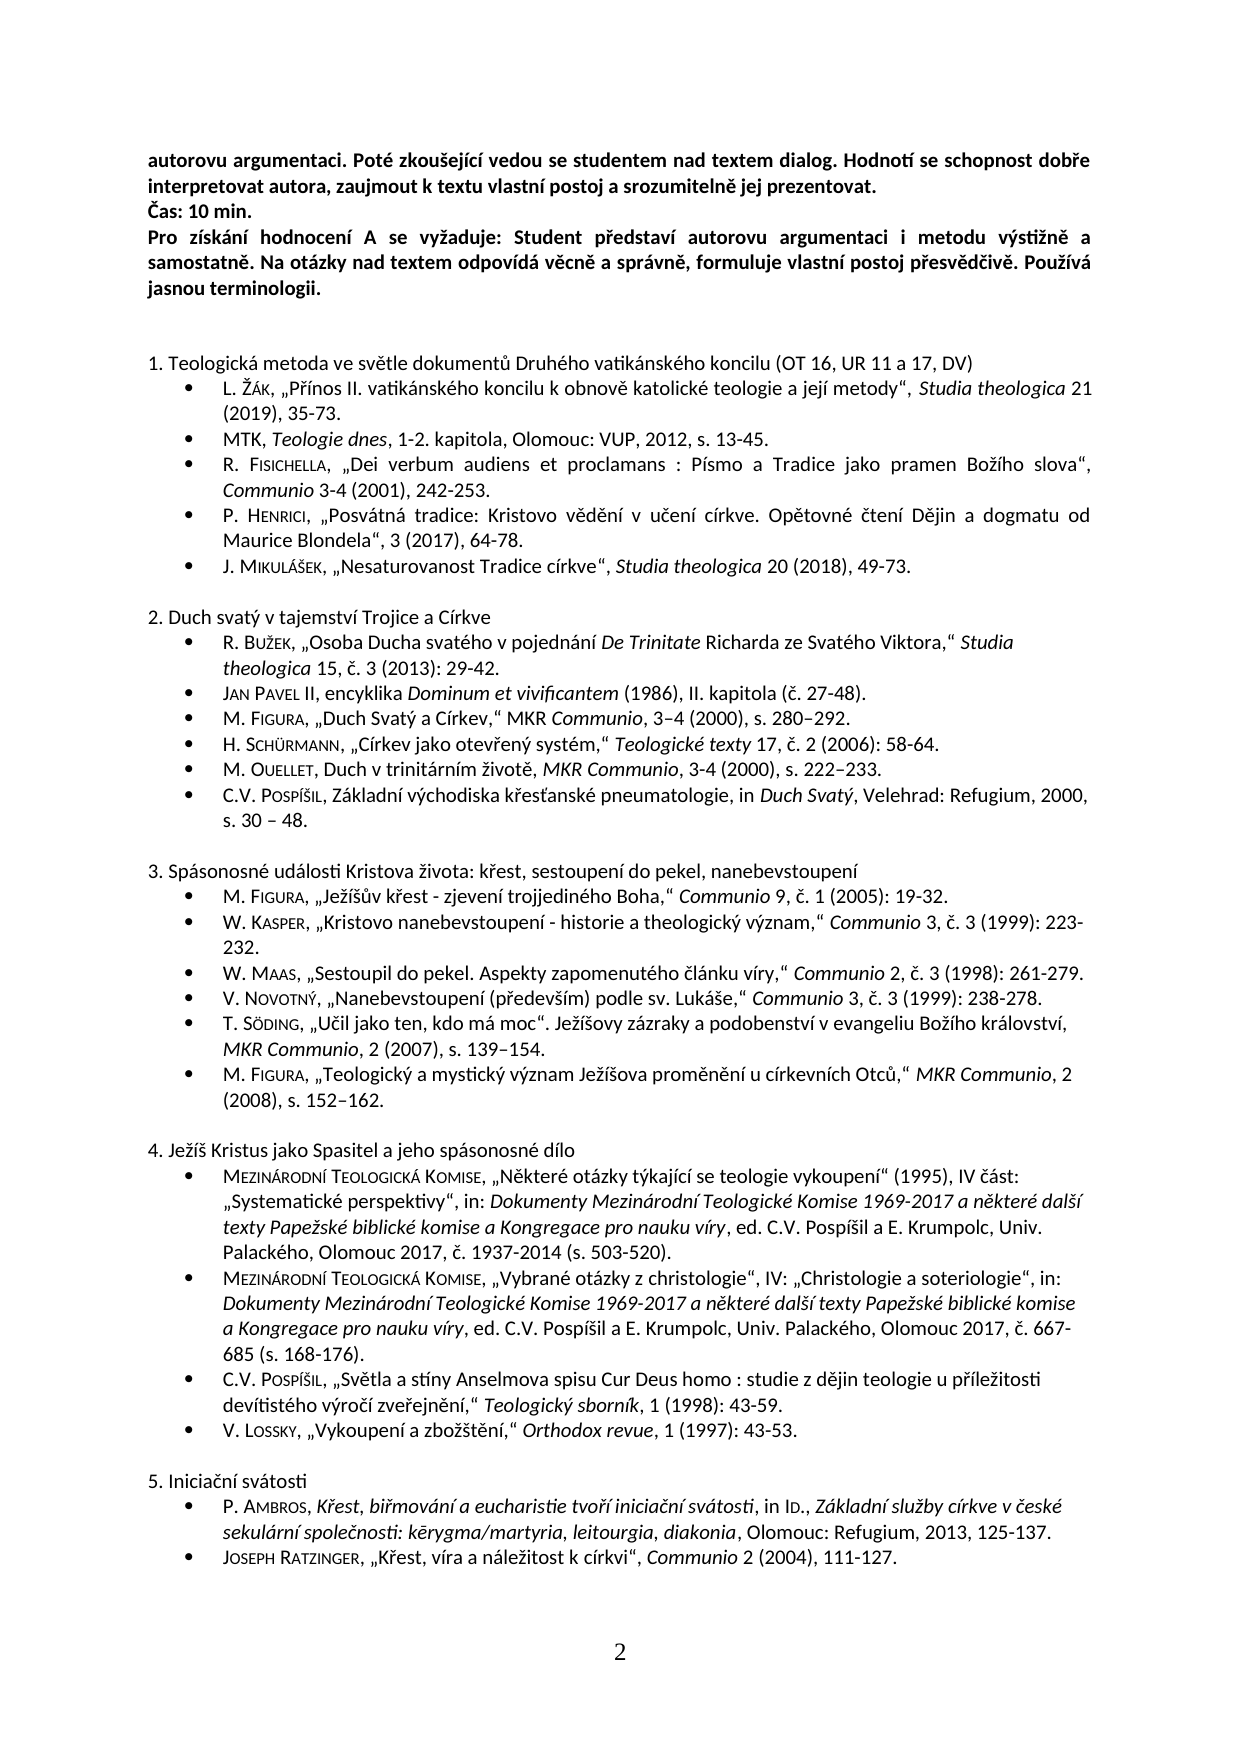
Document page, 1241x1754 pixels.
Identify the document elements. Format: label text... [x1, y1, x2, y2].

text Pro získání hodnocení A se vyžaduje: Student představí autorovu argumentaci i metodu výstižně a samostatně. Na otázky nad textem odpovídá věcně a správně, formuluje vlastní postoj přesvědčivě. Používá jasnou terminologii. [148, 224, 1092, 300]
text Čas: 10 min. [148, 198, 1092, 224]
list J. Mikulášek, „Nesaturovanost Tradice církve“, Studia theologica 20 (2018), 49-73. [185, 553, 1092, 578]
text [148, 148, 1092, 198]
list C.V. Pospíšil, Základní východiska křesťanské pneumatologie, in Duch Svatý, Velehrad: Refugium, 2000, s. 30 – 48. [185, 782, 1092, 833]
list L. Žák, „Přínos II. vatikánského koncilu k obnově katolické teologie a její metody“, Studia theologica 21 (2019), 35-73. [185, 375, 1092, 426]
list W. Maas, „Sestoupil do pekel. Aspekty zapomenutého článku víry,“ Communio 2, č. 3 (1998): 261-279. [185, 960, 1092, 985]
text 1. Teologická metoda ve světle dokumentů Druhého vatikánského koncilu (OT 16, UR 11 a 17, DV) [148, 350, 1092, 375]
list MTK, Teologie dnes, 1-2. kapitola, Olomouc: VUP, 2012, s. 13-45. [185, 426, 1092, 451]
text 2. Duch svatý v tajemství Trojice a Církve [148, 604, 1092, 629]
list M. Figura, „Teologický a mystický význam Ježíšova proměnění u církevních Otců,“ MKR Communio, 2 (2008), s. 152–162. [185, 1061, 1092, 1112]
list H. Schürmann, „Církev jako otevřený systém,“ Teologické texty 17, č. 2 (2006): 58-64. [185, 731, 1092, 756]
list R. Bužek, „Osoba Ducha svatého v pojednání De Trinitate Richarda ze Svatého Viktora,“ Studia theologica 15, č. 3 (2013): 29-42. [185, 629, 1092, 680]
list P. Henrici, „Posvátná tradice: Kristovo vědění v učení církve. Opětovné čtení Dějin a dogmatu od Maurice Blondela“, 3 (2017), 64-78. [185, 502, 1092, 553]
list V. Novotný, „Nanebevstoupení (především) podle sv. Lukáše,“ Communio 3, č. 3 (1999): 238-278. [185, 985, 1092, 1011]
text 4. Ježíš Kristus jako Spasitel a jeho spásonosné dílo [148, 1138, 1092, 1163]
list M. Figura, „Duch Svatý a Církev,“ MKR Communio, 3–4 (2000), s. 280–292. [185, 706, 1092, 731]
list P. Ambros, Křest, biřmování a eucharistie tvoří iniciační svátosti, in Id., Základní služby církve v české sekulární společnosti: kērygma/martyria, leitourgia, diakonia, Olomouc: Refugium, 2013, 125-137. [185, 1493, 1092, 1544]
list W. Kasper, „Kristovo nanebevstoupení - historie a theologický význam,“ Communio 3, č. 3 (1999): 223-232. [185, 909, 1092, 960]
list Mezinárodní Teologická Komise, „Vybrané otázky z christologie“, IV: „Christologie a soteriologie“, in: Dokumenty Mezinárodní Teologické Komise 1969-2017 a některé další texty Papežské biblické komise a Kongregace pro nauku víry, ed. C.V. Pospíšil a E. Krumpolc, Univ. Palackého, Olomouc 2017, č. 667-685 (s. 168-176). [185, 1265, 1092, 1366]
text 3. Spásonosné události Kristova života: křest, sestoupení do pekel, nanebevstoupení [148, 858, 1092, 883]
text 5. Iniciační svátosti [148, 1468, 1092, 1493]
list V. Lossky, „Vykoupení a zbožštění,“ Orthodox revue, 1 (1997): 43-53. [185, 1417, 1092, 1443]
list M. Ouellet, Duch v trinitárním životě, MKR Communio, 3-4 (2000), s. 222–233. [185, 756, 1092, 782]
list Joseph Ratzinger, „Křest, víra a náležitost k církvi“, Communio 2 (2004), 111-127. [185, 1544, 1092, 1570]
list Mezinárodní Teologická Komise, „Některé otázky týkající se teologie vykoupení“ (1995), IV část: „Systematické perspektivy“, in: Dokumenty Mezinárodní Teologické Komise 1969-2017 a některé další texty Papežské biblické komise a Kongregace pro nauku víry, ed. C.V. Pospíšil a E. Krumpolc, Univ. Palackého, Olomouc 2017, č. 1937-2014 (s. 503-520). [185, 1163, 1092, 1265]
list M. Figura, „Ježíšův křest - zjevení trojjediného Boha,“ Communio 9, č. 1 (2005): 19-32. [185, 883, 1092, 909]
list Jan Pavel II, encyklika Dominum et vivificantem (1986), II. kapitola (č. 27-48). [185, 680, 1092, 706]
list R. Fisichella, „Dei verbum audiens et proclamans : Písmo a Tradice jako pramen Božího slova“, Communio 3-4 (2001), 242-253. [185, 451, 1092, 502]
list T. Söding, „Učil jako ten, kdo má moc“. Ježíšovy zázraky a podobenství v evangeliu Božího království, MKR Communio, 2 (2007), s. 139–154. [185, 1011, 1092, 1061]
list C.V. Pospíšil, „Světla a stíny Anselmova spisu Cur Deus homo : studie z dějin teologie u příležitosti devítistého výročí zveřejnění,“ Teologický sborník, 1 (1998): 43-59. [185, 1366, 1092, 1417]
